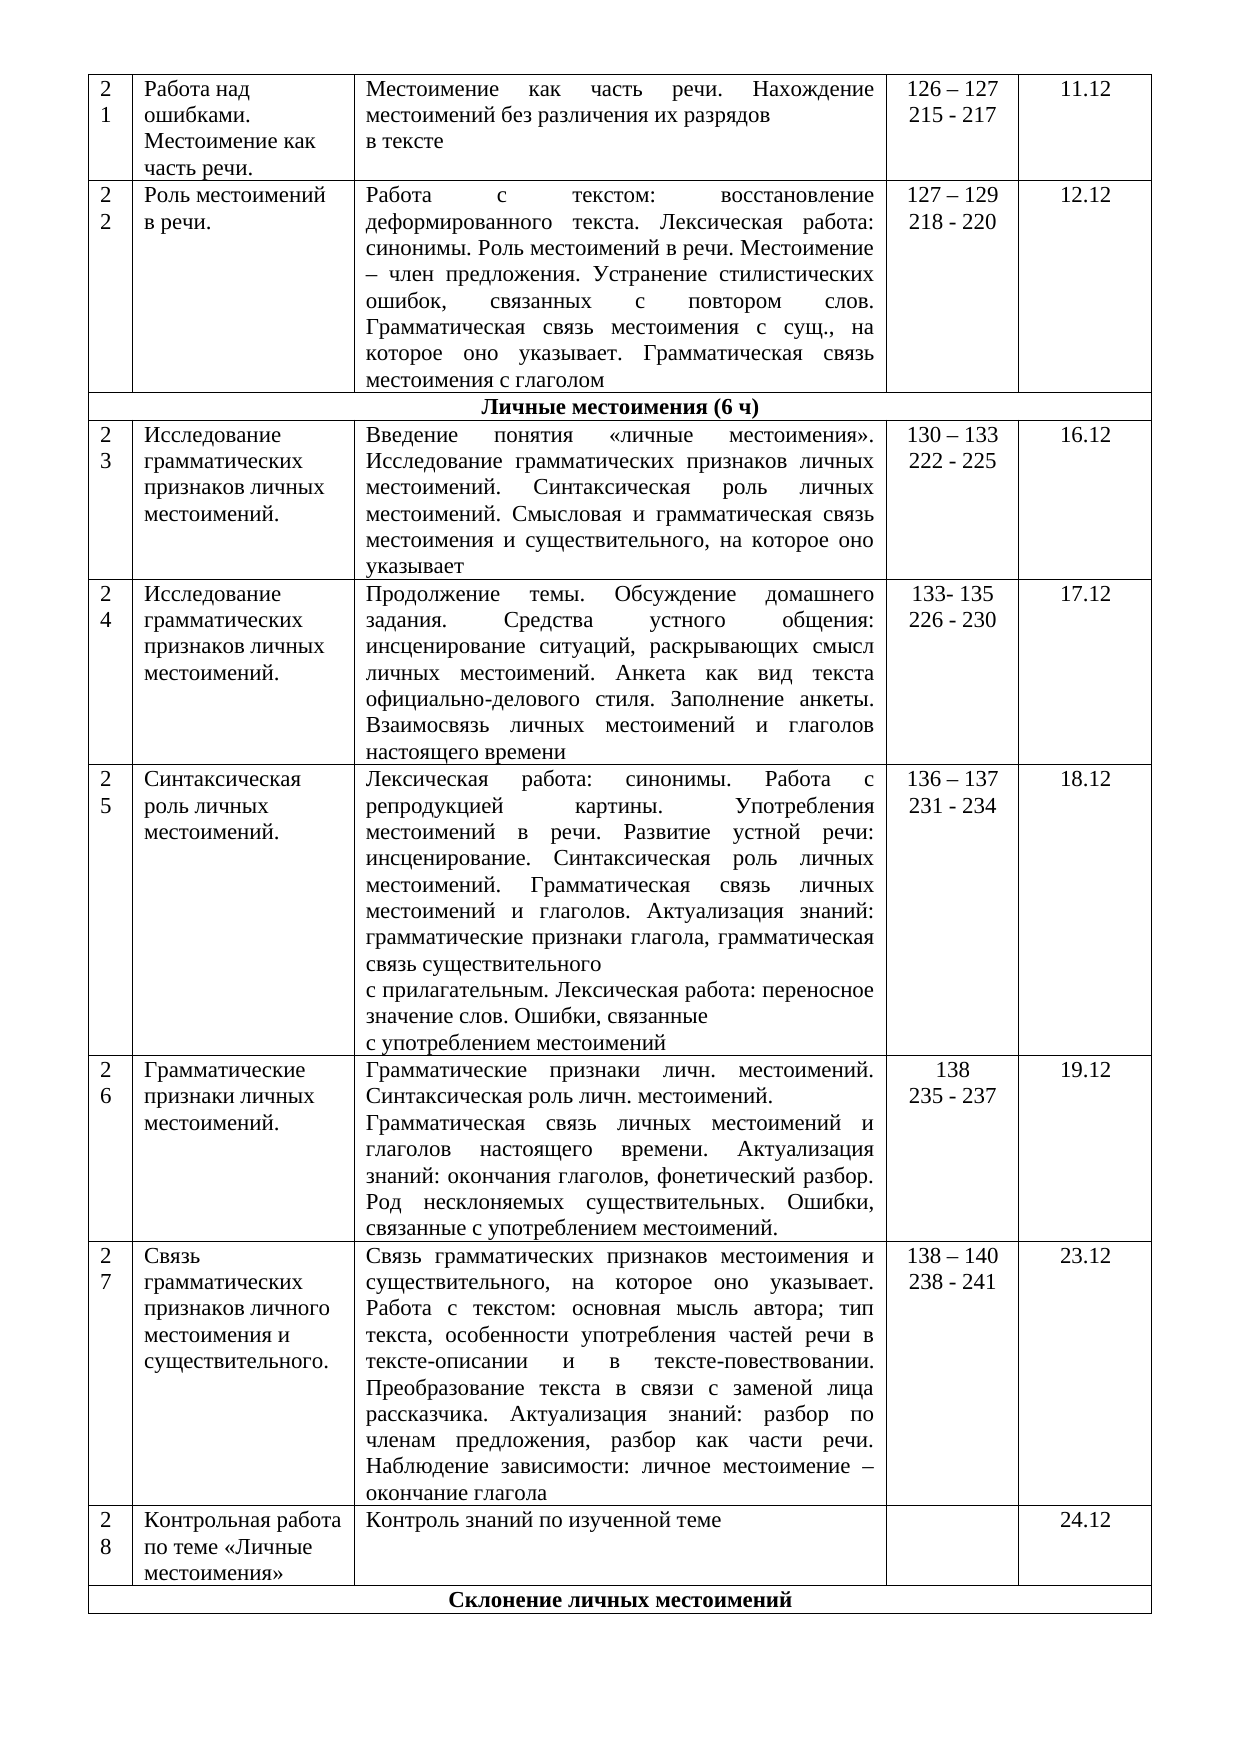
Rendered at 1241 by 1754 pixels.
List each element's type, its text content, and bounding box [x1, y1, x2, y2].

table_cell Контрольная работа по теме «Личные местоимения» [133, 1506, 354, 1585]
table_cell Склонение личных местоимений [89, 1586, 1151, 1613]
table_cell 21 [89, 75, 132, 180]
table_cell 130 – 133 222 - 225 [887, 421, 1018, 579]
table_cell 126 – 127 215 - 217 [887, 75, 1018, 180]
table_cell 138 – 140 238 - 241 [887, 1242, 1018, 1505]
table_cell Синтаксическая роль личных местоимений. [133, 765, 354, 1055]
table_cell 19.12 [1019, 1056, 1151, 1241]
table_cell Грамматические признаки личных местоимений. [133, 1056, 354, 1241]
table_cell 25 [89, 765, 132, 1055]
table_cell Лексическая работа: синонимы. Работа с репродукцией картины. Употребления местоимений в речи. Развитие устной речи: инсценирование. Синтаксическая роль личных местоимений. Грамматическая связь личных местоимений и глаголов. Актуализация знаний: грамматические признаки глагола, грамматическая связь существительного с прилагательным. Лексическая работа: переносное значение слов. Ошибки, связанные с употреблением местоимений [355, 765, 886, 1055]
table_cell Работа с текстом: восстановление деформированного текста. Лексическая работа: синонимы. Роль местоимений в речи. Местоимение – член предложения. Устранение стилистических ошибок, связанных с повтором слов. Грамматическая связь местоимения с сущ., на которое оно указывает. Грамматическая связь местоимения с глаголом [355, 181, 886, 392]
table_cell Введение понятия «личные местоимения». Исследование грамматических признаков личных местоимений. Синтаксическая роль личных местоимений. Смысловая и грамматическая связь местоимения и существительного, на которое оно указывает [355, 421, 886, 579]
table_cell 23.12 [1019, 1242, 1151, 1505]
table_cell Грамматические признаки личн. местоимений. Синтаксическая роль личн. местоимений. Грамматическая связь личных местоимений и глаголов настоящего времени. Актуализация знаний: окончания глаголов, фонетический разбор. Род несклоняемых существительных. Ошибки, связанные с употреблением местоимений. [355, 1056, 886, 1241]
table_cell Исследование грамматических признаков личных местоимений. [133, 421, 354, 579]
table_cell 16.12 [1019, 421, 1151, 579]
table_cell 133- 135 226 - 230 [887, 580, 1018, 764]
table_cell 24 [89, 580, 132, 764]
table_cell Местоимение как часть речи. Нахождение местоимений без различения их разрядов в тексте [355, 75, 886, 180]
table_cell 127 – 129 218 - 220 [887, 181, 1018, 392]
table_cell 18.12 [1019, 765, 1151, 1055]
table_cell 27 [89, 1242, 132, 1505]
table_cell 28 [89, 1506, 132, 1585]
table_cell Продолжение темы. Обсуждение домашнего задания. Средства устного общения: инсценирование ситуаций, раскрывающих смысл личных местоимений. Анкета как вид текста официально-делового стиля. Заполнение анкеты. Взаимосвязь личных местоимений и глаголов настоящего времени [355, 580, 886, 764]
table_cell Связь грамматических признаков личного местоимения и существительного. [133, 1242, 354, 1505]
table_cell Исследование грамматических признаков личных местоимений. [133, 580, 354, 764]
table_cell 11.12 [1019, 75, 1151, 180]
table_cell [887, 1506, 1018, 1585]
table_cell 12.12 [1019, 181, 1151, 392]
table_cell 24.12 [1019, 1506, 1151, 1585]
table_cell 26 [89, 1056, 132, 1241]
table_cell Роль местоимений в речи. [133, 181, 354, 392]
table_cell Связь грамматических признаков местоимения и существительного, на которое оно указывает. Работа с текстом: основная мысль автора; тип текста, особенности употребления частей речи в тексте-описании и в тексте-повествовании. Преобразование текста в связи с заменой лица рассказчика. Актуализация знаний: разбор по членам предложения, разбор как части речи. Наблюдение зависимости: личное местоимение – окончание глагола [355, 1242, 886, 1505]
table_cell 22 [89, 181, 132, 392]
table_cell 138 235 - 237 [887, 1056, 1018, 1241]
table_cell 17.12 [1019, 580, 1151, 764]
table_cell Контроль знаний по изученной теме [355, 1506, 886, 1585]
table_cell Личные местоимения (6 ч) [89, 393, 1151, 419]
table_cell 23 [89, 421, 132, 579]
table_cell 136 – 137 231 - 234 [887, 765, 1018, 1055]
table_cell Работа над ошибками. Местоимение как часть речи. [133, 75, 354, 180]
